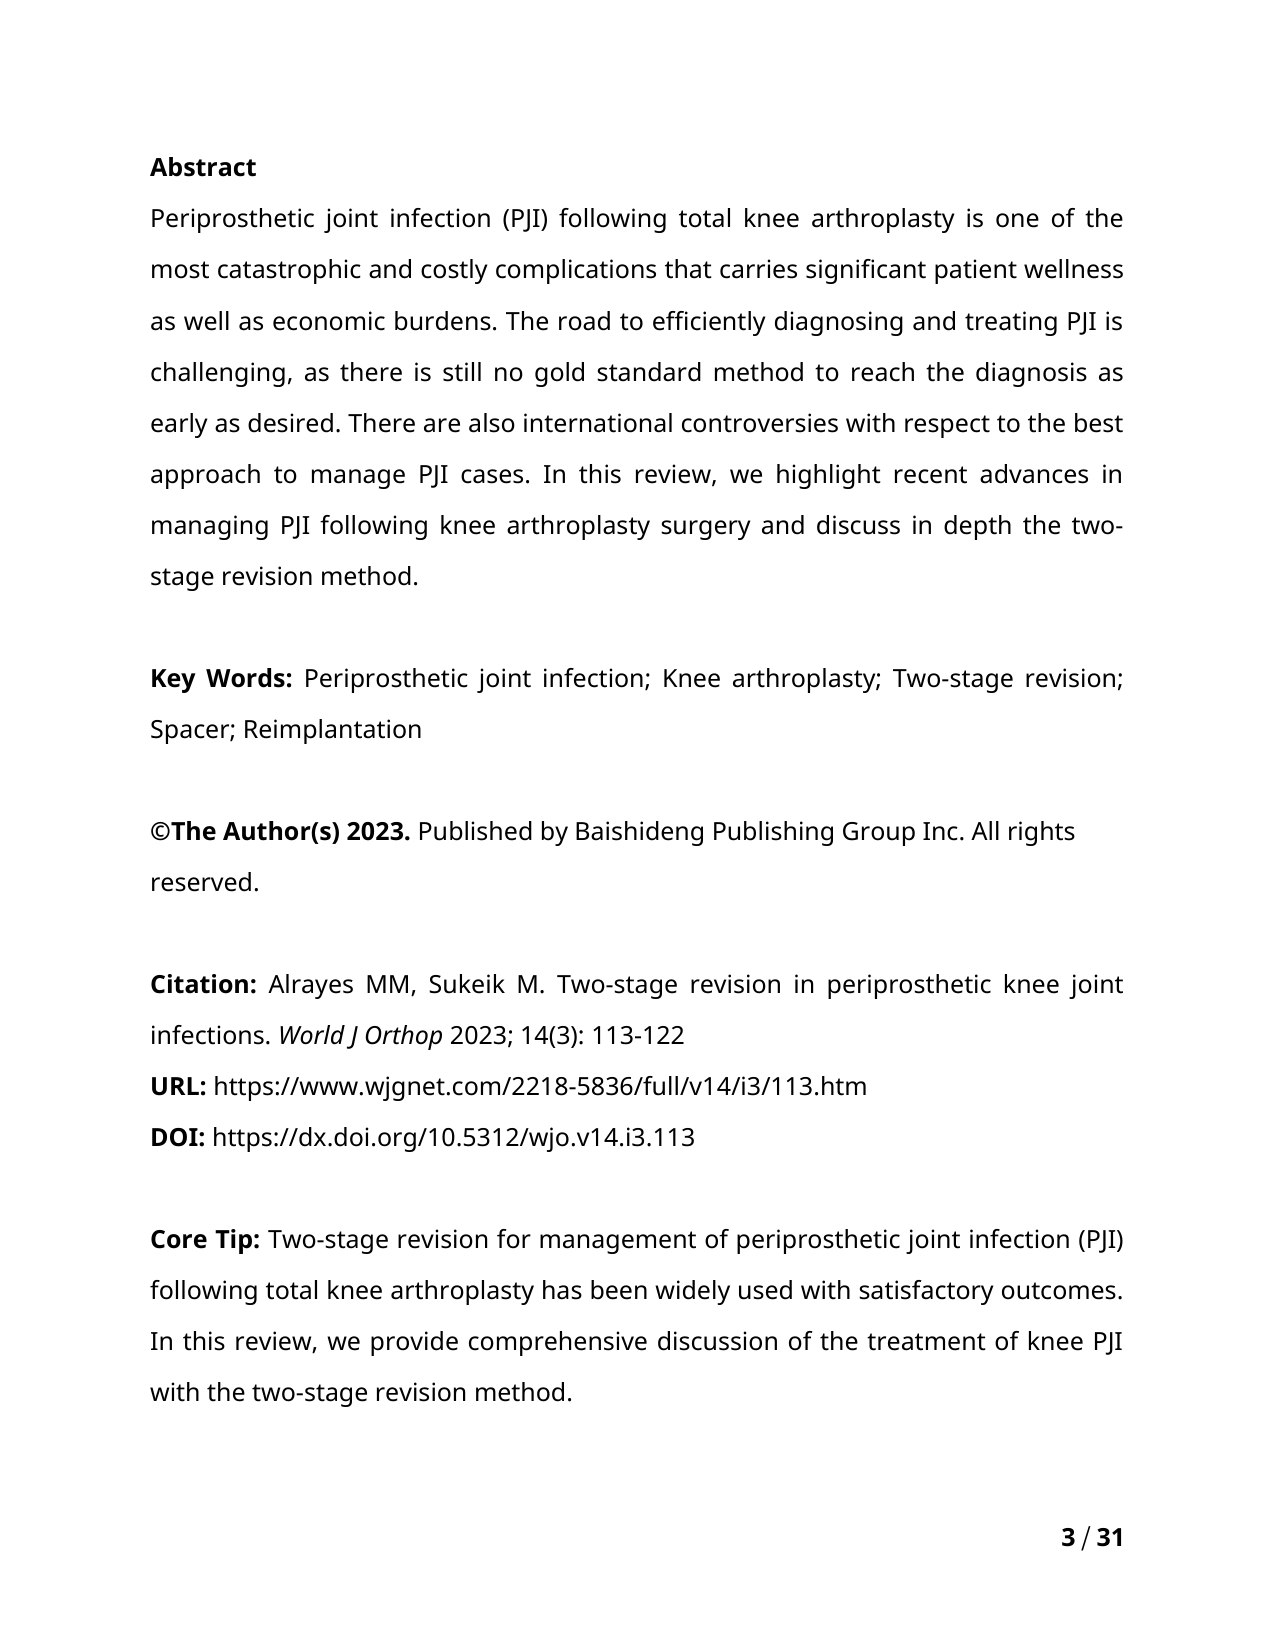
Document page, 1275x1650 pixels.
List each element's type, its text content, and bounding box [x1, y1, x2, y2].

text URL: https://www.wjgnet.com/2218-5836/full/v14/i3/113.htm [150, 1069, 1125, 1103]
text Abstract [150, 150, 1125, 184]
text DOI: https://dx.doi.org/10.5312/wjo.v14.i3.113 [150, 1120, 1125, 1154]
text Citation: Alrayes MM, Sukeik M. Two-stage revision in periprosthetic knee joint infections. World J Orthop 2023; 14(3): 113-122 [150, 967, 1125, 1052]
text Periprosthetic joint infection (PJI) following total knee arthroplasty is one of the most catastrophic and costly complications that carries significant patient wellness as well as economic burdens. The road to efficiently diagnosing and treating PJI is challenging, as there is still no gold standard method to reach the diagnosis as early as desired. There are also international controversies with respect to the best approach to manage PJI cases. In this review, we highlight recent advances in managing PJI following knee arthroplasty surgery and discuss in depth the two-stage revision method. [150, 201, 1125, 592]
text Core Tip: Two-stage revision for management of periprosthetic joint infection (PJI) following total knee arthroplasty has been widely used with satisfactory outcomes. In this review, we provide comprehensive discussion of the treatment of knee PJI with the two-stage revision method. [150, 1222, 1125, 1409]
text ©The Author(s) 2023. Published by Baishideng Publishing Group Inc. All rights reserved. [150, 813, 1125, 899]
text Key Words: Periprosthetic joint infection; Knee arthroplasty; Two-stage revision; Spacer; Reimplantation [150, 660, 1125, 746]
